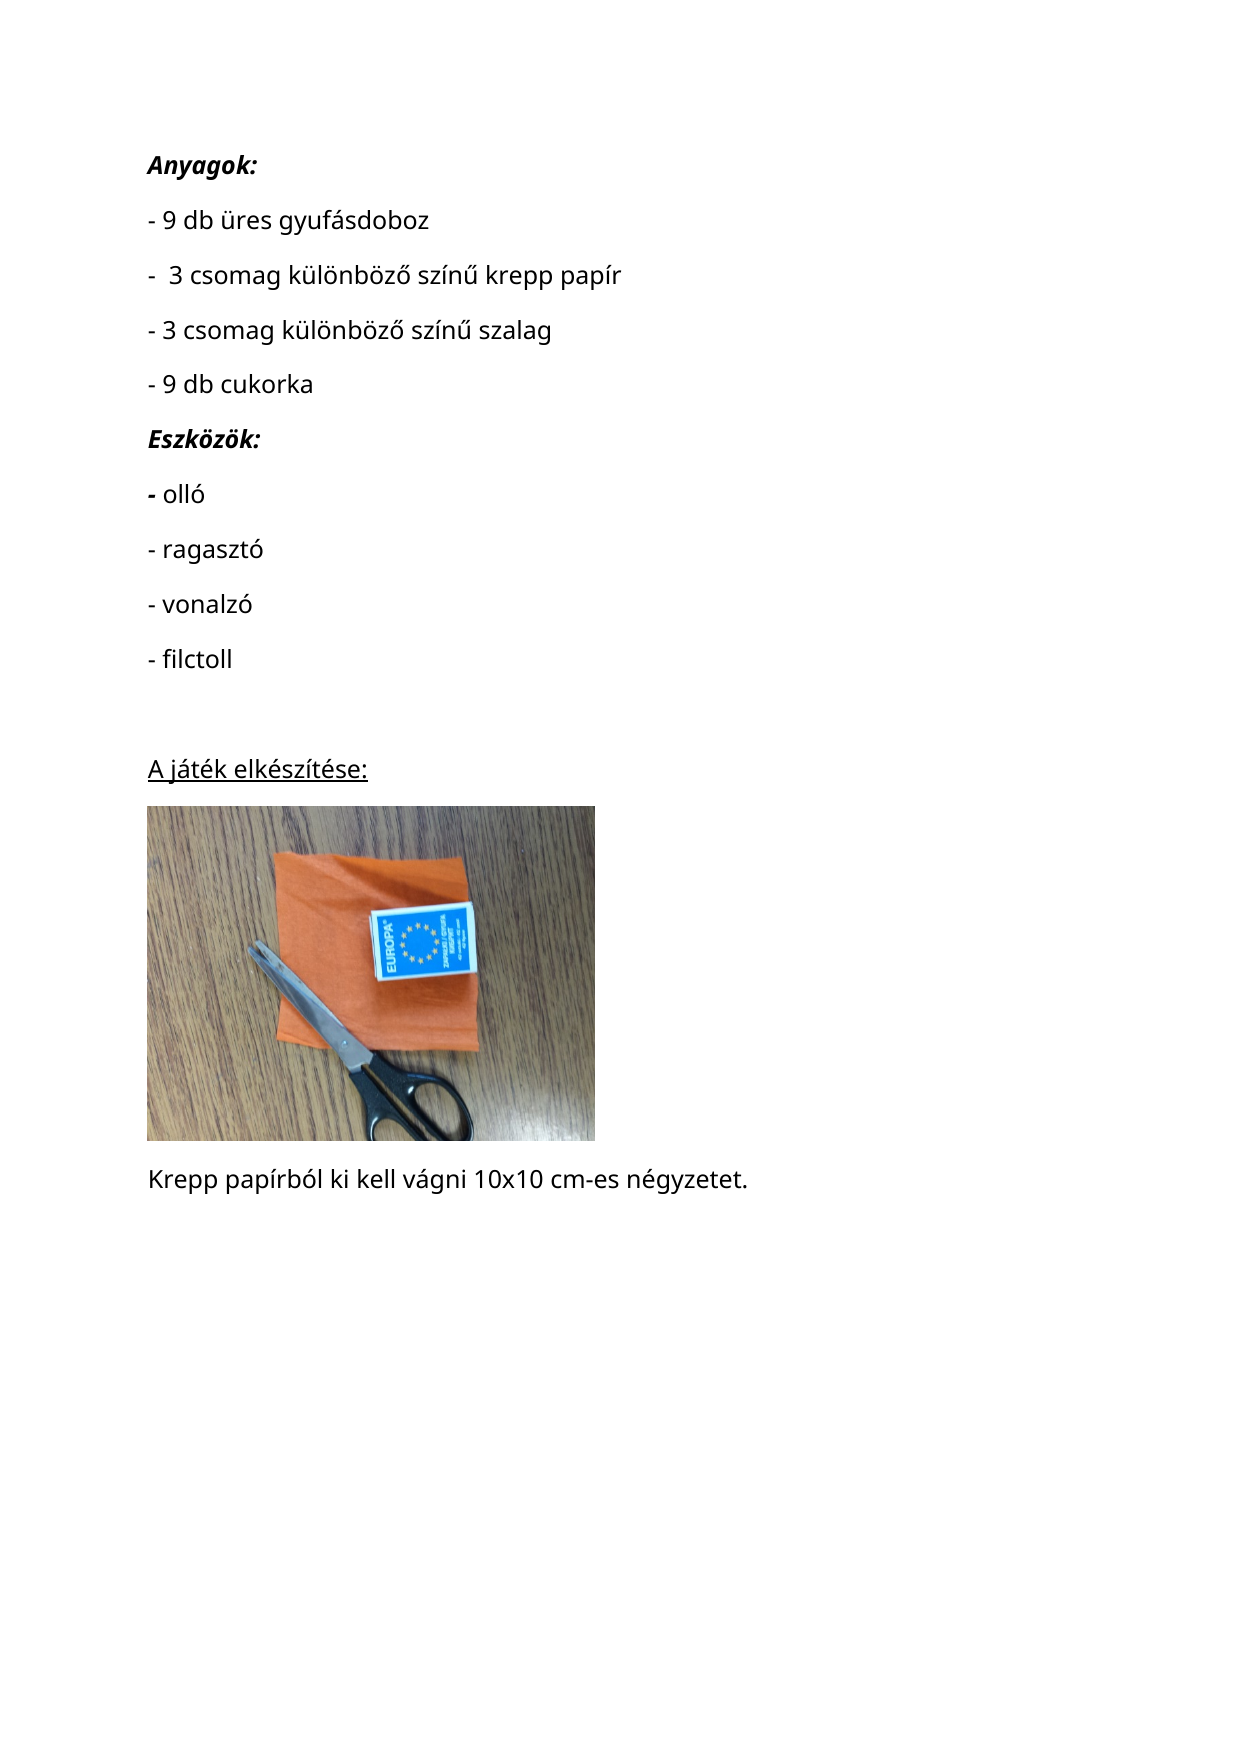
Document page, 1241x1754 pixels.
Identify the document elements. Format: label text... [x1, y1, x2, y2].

text - olló [148, 477, 1093, 511]
text - 9 db üres gyufásdoboz [148, 202, 1093, 237]
text Eszközök: [148, 422, 1093, 456]
text A játék elkészítése: [148, 751, 1093, 786]
text - 3 csomag különböző színű krepp papír [148, 257, 1093, 291]
text - ragasztó [148, 532, 1093, 566]
picture [147, 806, 595, 1141]
text - 3 csomag különböző színű szalag [148, 312, 1093, 346]
text Krepp papírból ki kell vágni 10x10 cm-es négyzetet. [148, 1162, 1093, 1196]
text - 9 db cukorka [148, 367, 1093, 401]
text - filctoll [148, 642, 1093, 676]
text - vonalzó [148, 587, 1093, 621]
text Anyagok: [148, 148, 1093, 182]
